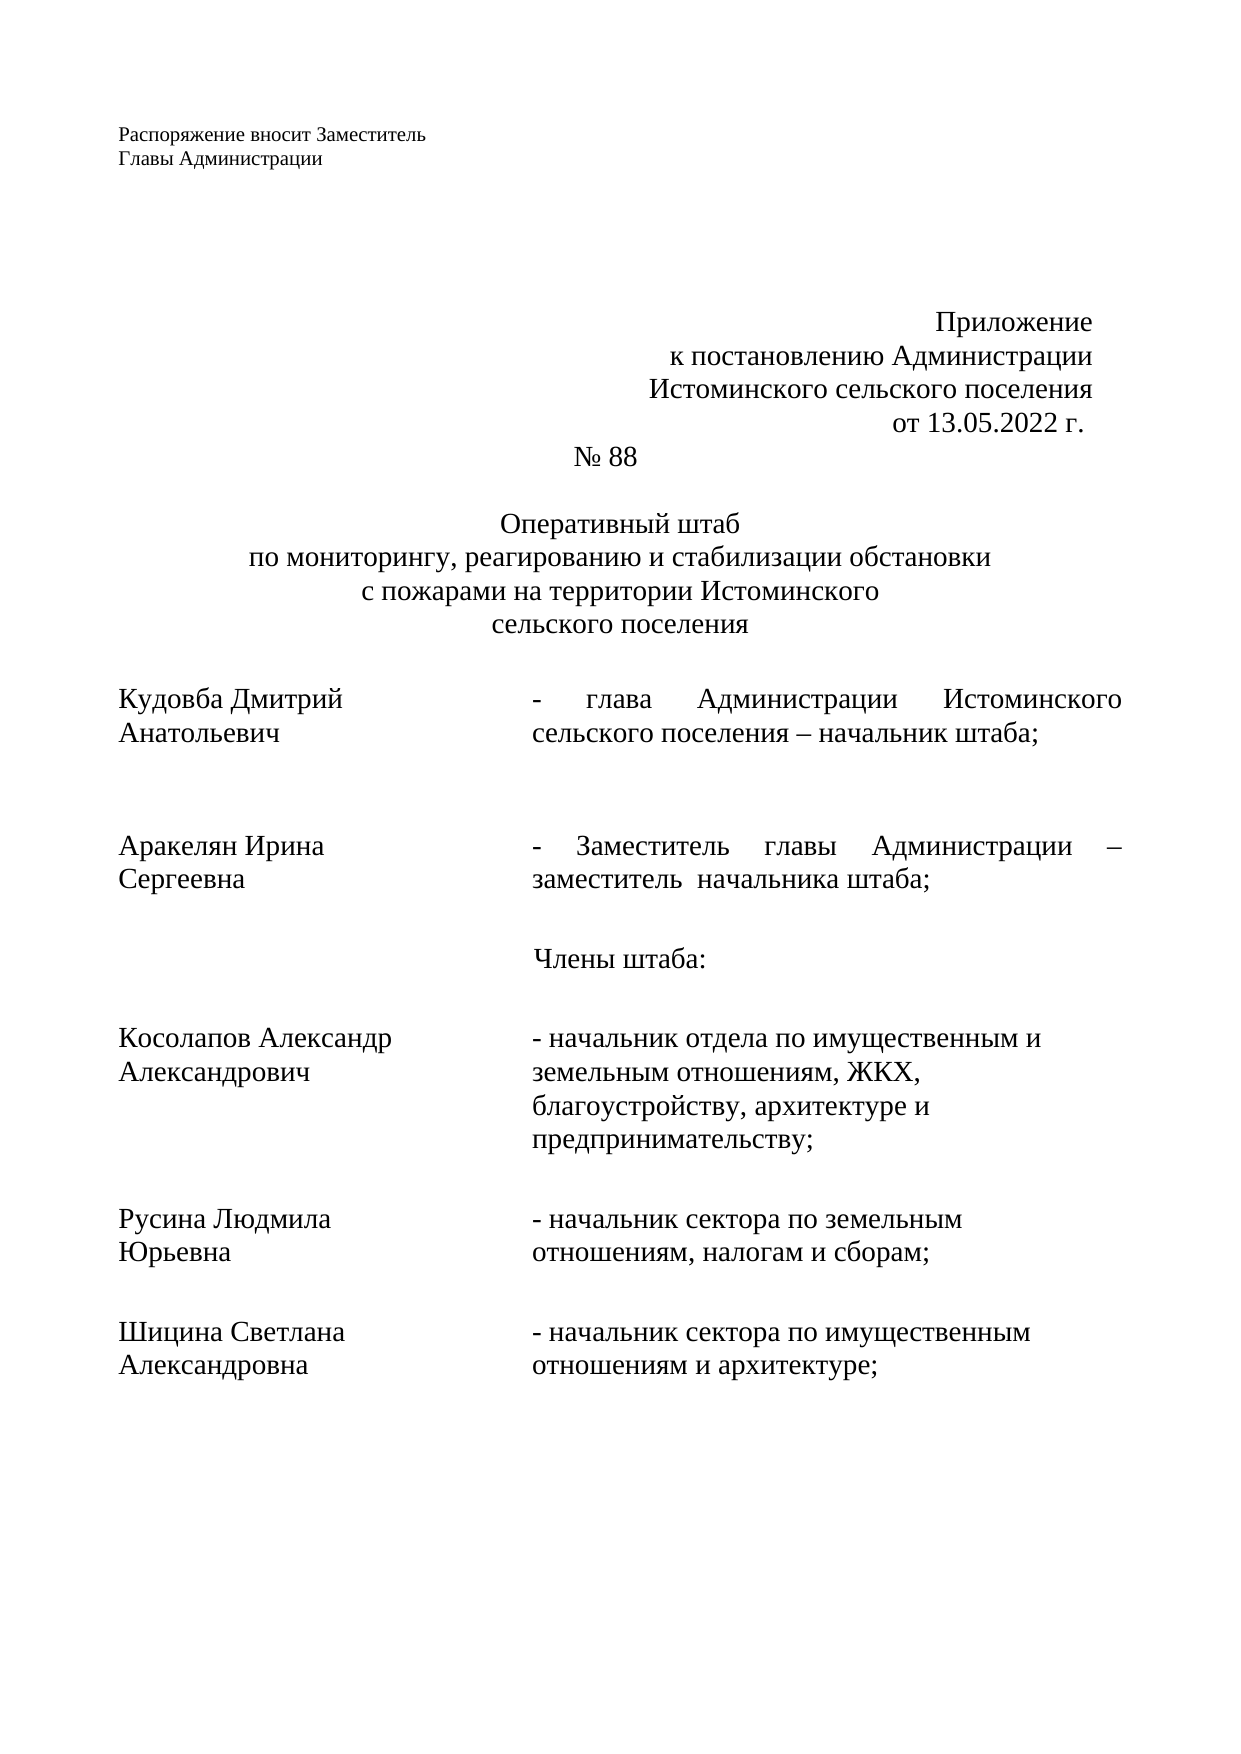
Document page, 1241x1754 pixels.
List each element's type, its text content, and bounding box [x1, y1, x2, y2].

table_cell - начальник отдела по имущественным и земельным отношениям, ЖКХ, благоустройству, архитектуре и предпринимательству; [521, 1021, 1133, 1167]
table_cell Косолапов Александр Александрович [107, 1021, 521, 1167]
text Оперативный штаб [118, 506, 1122, 539]
table_cell - начальник сектора по имущественным отношениям и архитектуре; [521, 1280, 1133, 1393]
text Истоминского сельского поселения [118, 372, 1093, 405]
table_cell - Заместитель главы Администрации – заместитель начальника штаба; [521, 761, 1133, 907]
table_cell Члены штаба: [107, 908, 1133, 1021]
table_header - глава Администрации Истоминского сельского поселения – начальник штаба; [521, 681, 1133, 761]
text от 13.05.2022 г. № 88 [118, 405, 1093, 472]
text Главы Администрации [118, 146, 1122, 170]
table_cell Русина Людмила Юрьевна [107, 1167, 521, 1280]
text сельского поселения [118, 606, 1122, 640]
table_header Кудовба Дмитрий Анатольевич [107, 681, 521, 761]
text к постановлению Администрации [118, 338, 1093, 372]
table_cell Шицина Светлана Александровна [107, 1280, 521, 1393]
text по мониторингу, реагированию и стабилизации обстановки [118, 539, 1122, 573]
table_cell Аракелян Ирина Сергеевна [107, 761, 521, 907]
text Распоряжение вносит Заместитель [118, 122, 1122, 146]
table_cell - начальник сектора по земельным отношениям, налогам и сборам; [521, 1167, 1133, 1280]
text Приложение [118, 304, 1093, 338]
text с пожарами на территории Истоминского [118, 573, 1122, 606]
